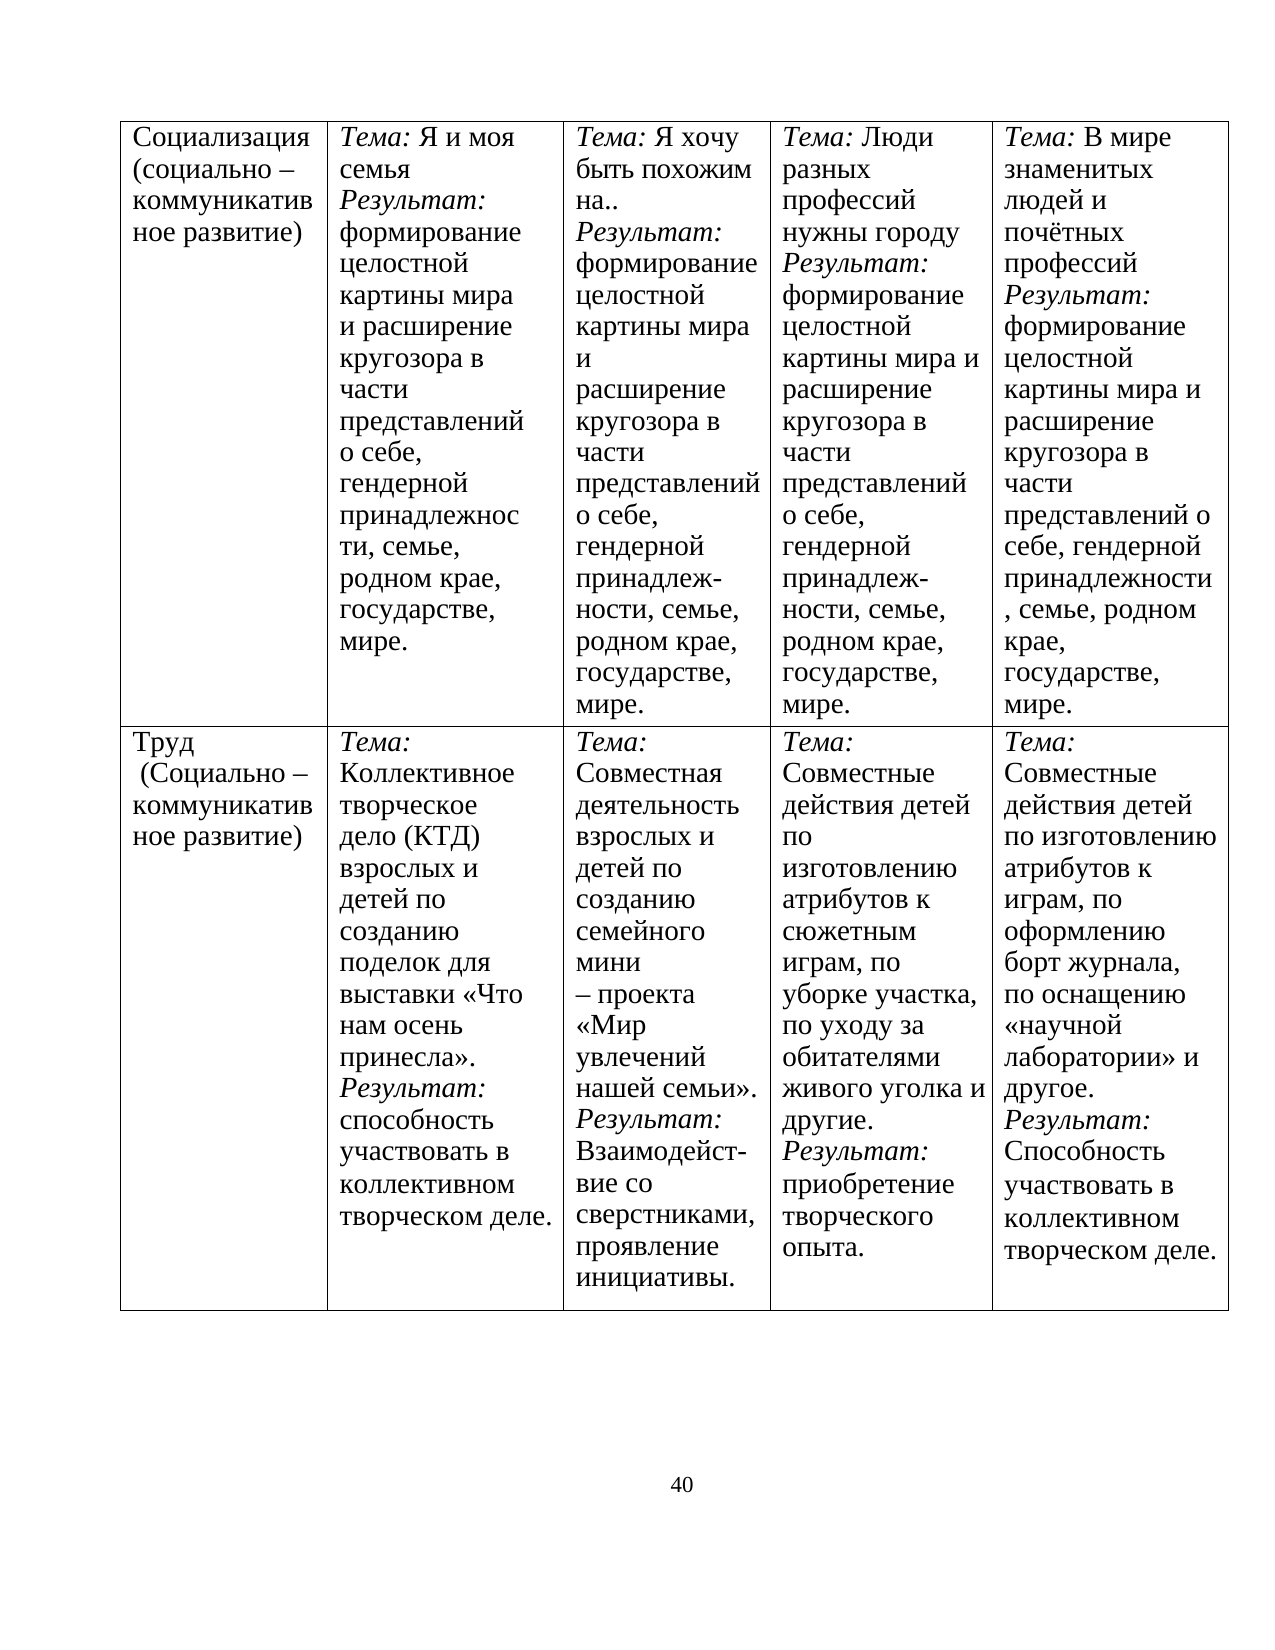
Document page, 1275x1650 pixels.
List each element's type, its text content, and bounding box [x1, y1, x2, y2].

table_cell Тема: Совместные действия детей по изготовлению атрибутов к сюжетным играм, по уборке участка, по уходу за обитателями живого уголка и другие. Результат: приобретение творческого опыта. [771, 727, 992, 1310]
table_cell Тема: Люди разных профессий нужны городу Результат: формирование целостной картины мира и расширение кругозора в части представлений о себе, гендерной принадлеж- ности, семье, родном крае, государстве, мире. [771, 122, 992, 726]
table_cell Труд (Социально – коммуникатив ное развитие) [121, 727, 327, 1310]
table_cell Тема: В мире знаменитых людей и почётных профессий Результат: формирование целостной картины мира и расширение кругозора в части представлений о себе, гендерной принадлежности , семье, родном крае, государстве, мире. [993, 122, 1228, 726]
table_cell Тема: Совместные действия детей по изготовлению атрибутов к играм, по оформлению борт журнала, по оснащению «научной лаборатории» и другое. Результат: Способность участвовать в коллективном творческом деле. [993, 727, 1228, 1310]
table_cell [328, 1277, 563, 1310]
table_cell Социализация (социально – коммуникатив ное развитие) [121, 122, 327, 726]
table_cell Тема: Я и моя семья Результат: формирование целостной картины мира и расширение кругозора в части представлений о себе, гендерной принадлежнос ти, семье, родном крае, государстве, мире. [328, 122, 563, 726]
table_cell Тема: Коллективное творческое дело (КТД) взрослых и детей по созданию поделок для выставки «Что нам осень принесла». Результат: способность участвовать в коллективном творческом деле. [328, 727, 563, 1277]
table_cell Тема: Совместная деятельность взрослых и детей по созданию семейного мини – проекта «Мир увлечений нашей семьи». Результат: Взаимодейст-вие со сверстниками, проявление инициативы. [564, 727, 770, 1310]
table_cell Тема: Я хочу быть похожим на.. Результат: формирование целостной картины мира и расширение кругозора в части представлений о себе, гендерной принадлеж-ности, семье, родном крае, государстве, мире. [564, 122, 770, 726]
